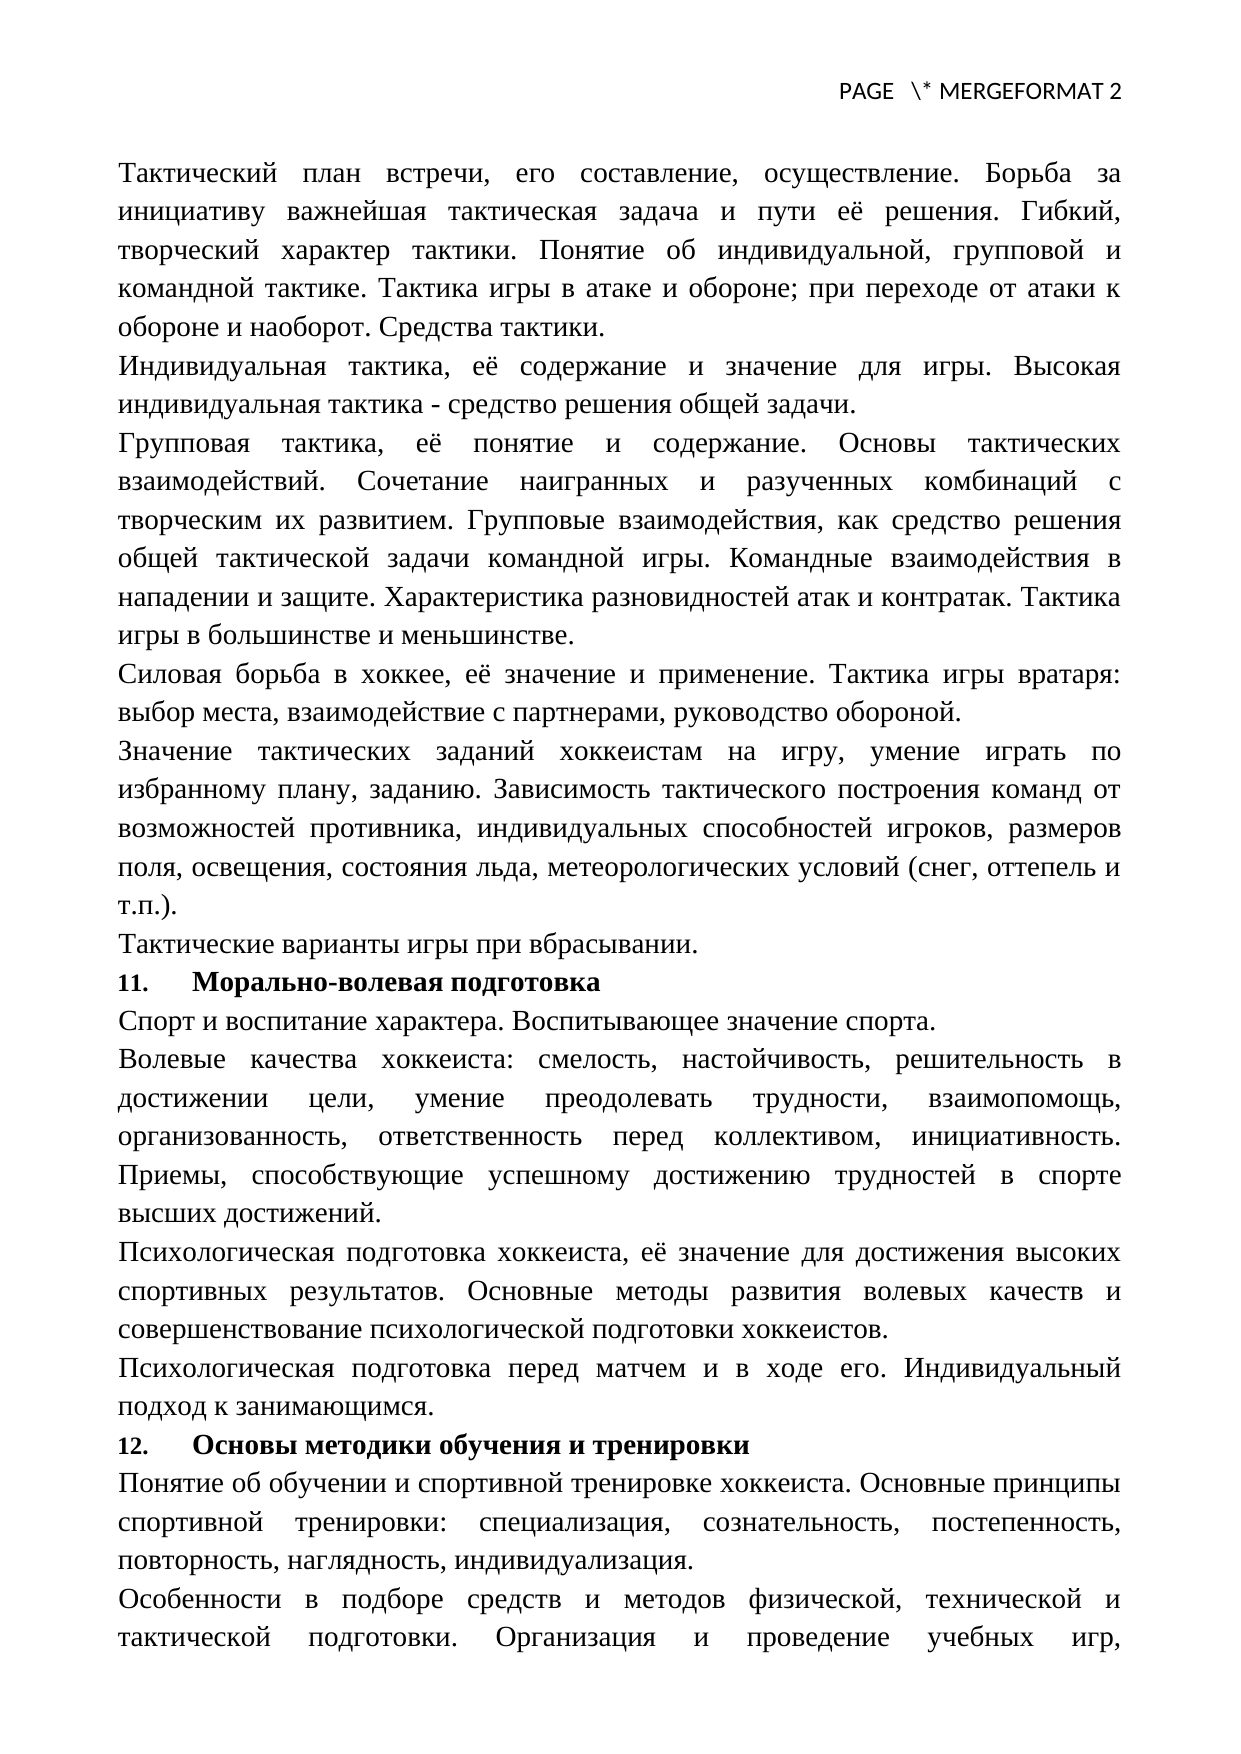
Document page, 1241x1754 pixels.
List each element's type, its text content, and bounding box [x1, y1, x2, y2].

text Тактический план встречи, его составление, осуществление. Борьба за инициативу важнейшая тактическая задача и пути её решения. Гибкий, творческий характер тактики. Понятие об индивидуальной, групповой и командной тактике. Тактика игры в атаке и обороне; при переходе от атаки к обороне и наоборот. Средства тактики. [118, 155, 1122, 343]
text Волевые качества хоккеиста: смелость, настойчивость, решительность в достижении цели, умение преодолевать трудности, взаимопомощь, организованность, ответственность перед коллективом, инициативность. Приемы, способствующие успешному достижению трудностей в спорте высших достижений. [118, 1041, 1122, 1229]
list Основы методики обучения и тренировки [117, 1427, 1122, 1460]
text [118, 1581, 1122, 1653]
text Индивидуальная тактика, её содержание и значение для игры. Высокая индивидуальная тактика - средство решения общей задачи. [118, 348, 1122, 420]
text Спорт и воспитание характера. Воспитывающее значение спорта. [118, 1003, 1122, 1036]
text Значение тактических заданий хоккеистам на игру, умение играть по избранному плану, заданию. Зависимость тактического построения команд от возможностей противника, индивидуальных способностей игроков, размеров поля, освещения, состояния льда, метеорологических условий (снег, оттепель и т.п.). [118, 733, 1122, 921]
text Силовая борьба в хоккее, её значение и применение. Тактика игры вратаря: выбор места, взаимодействие с партнерами, руководство обороной. [118, 656, 1122, 728]
text Понятие об обучении и спортивной тренировке хоккеиста. Основные принципы спортивной тренировки: специализация, сознательность, постепенность, повторность, наглядность, индивидуализация. [118, 1465, 1122, 1576]
list Морально-волевая подготовка [117, 964, 1122, 998]
text Психологическая подготовка хоккеиста, её значение для достижения высоких спортивных результатов. Основные методы развития волевых качеств и совершенствование психологической подготовки хоккеистов. [118, 1234, 1122, 1345]
text Психологическая подготовка перед матчем и в ходе его. Индивидуальный подход к занимающимся. [118, 1350, 1122, 1422]
text Тактические варианты игры при вбрасывании. [118, 926, 1122, 959]
text Групповая тактика, её понятие и содержание. Основы тактических взаимодействий. Сочетание наигранных и разученных комбинаций с творческим их развитием. Групповые взаимодействия, как средство решения общей тактической задачи командной игры. Командные взаимодействия в нападении и защите. Характеристика разновидностей атак и контратак. Тактика игры в большинстве и меньшинстве. [118, 425, 1122, 651]
